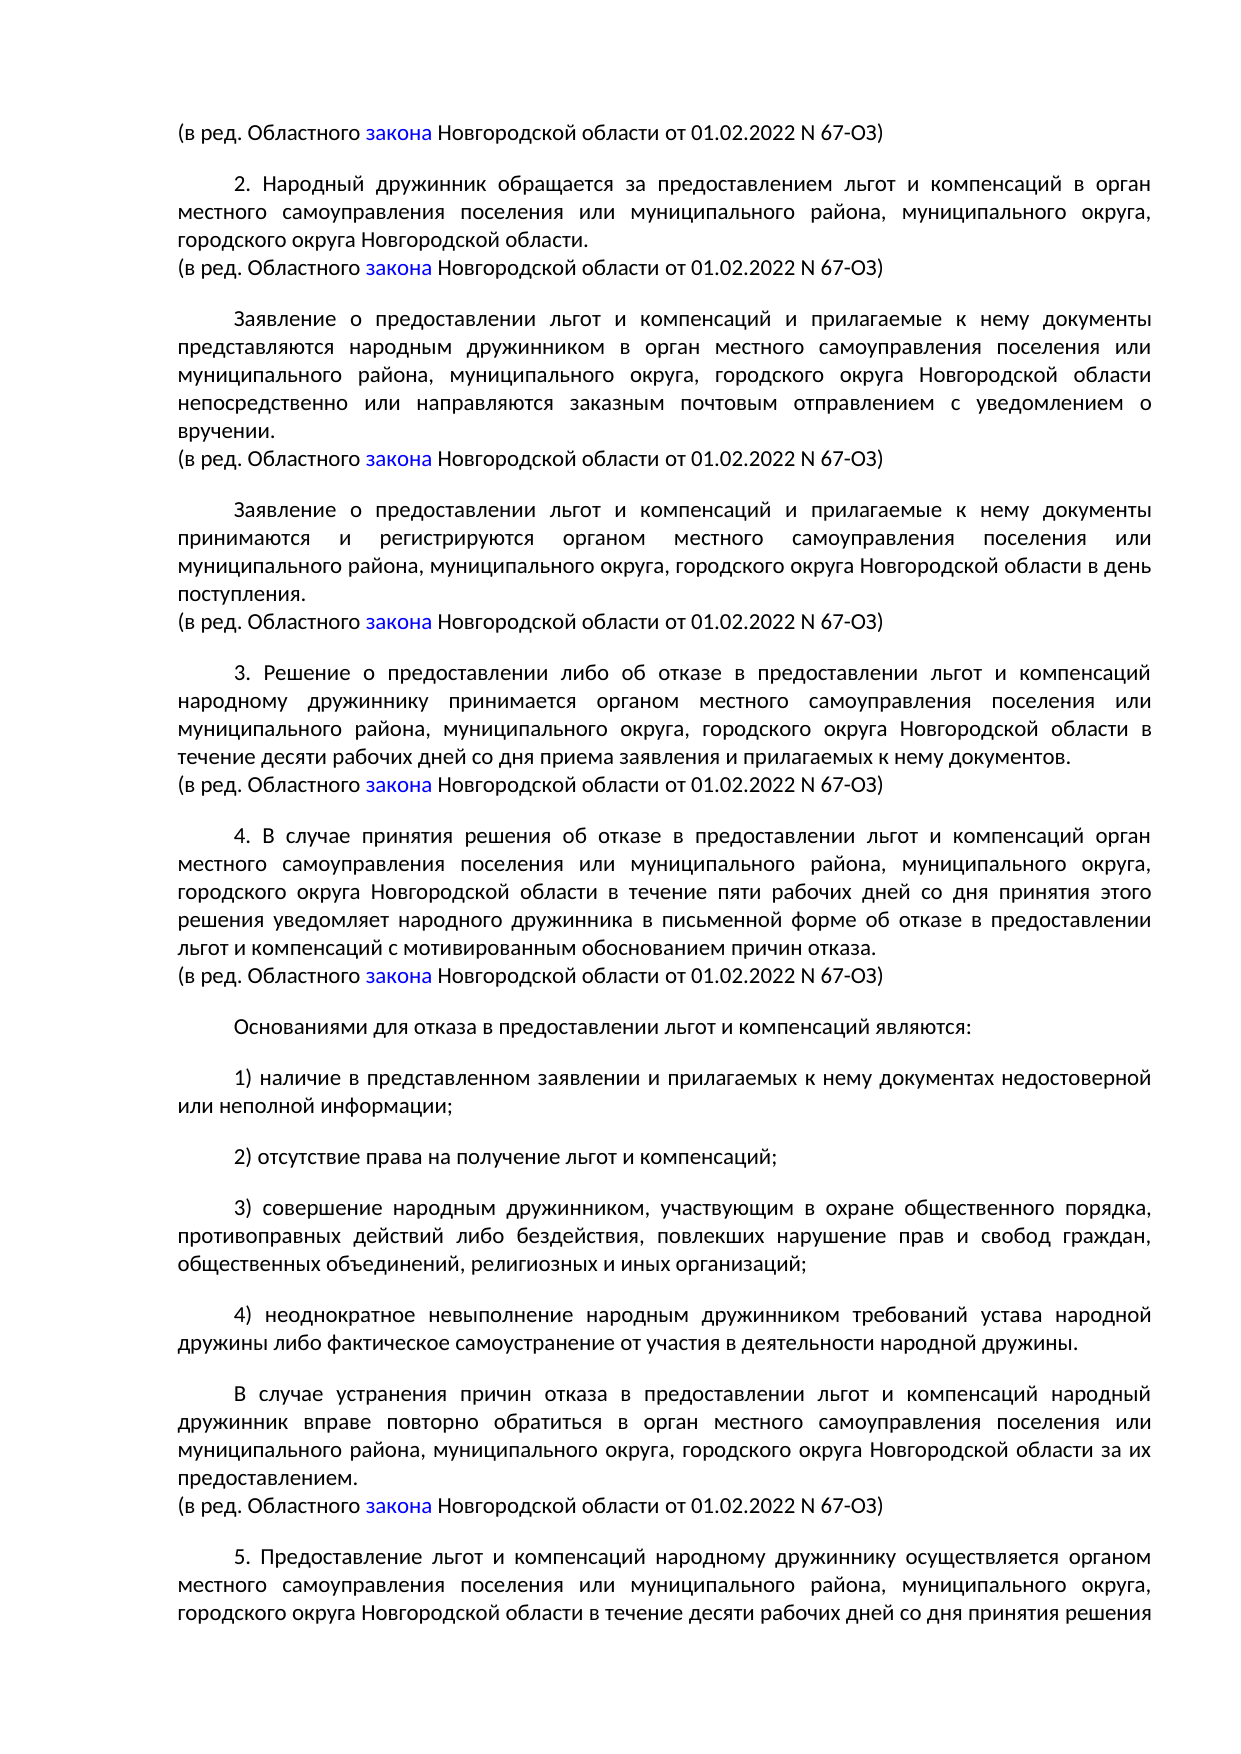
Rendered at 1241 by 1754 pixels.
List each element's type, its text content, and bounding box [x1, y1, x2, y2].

text 4. В случае принятия решения об отказе в предоставлении льгот и компенсаций орган местного самоуправления поселения или муниципального района, муниципального округа, городского округа Новгородской области в течение пяти рабочих дней со дня принятия этого решения уведомляет народного дружинника в письменной форме об отказе в предоставлении льгот и компенсаций с мотивированным обоснованием причин отказа. [177, 821, 1152, 961]
text (в ред. Областного закона Новгородской области от 01.02.2022 N 67-ОЗ) [177, 444, 1152, 472]
text Заявление о предоставлении льгот и компенсаций и прилагаемые к нему документы принимаются и регистрируются органом местного самоуправления поселения или муниципального района, муниципального округа, городского округа Новгородской области в день поступления. [177, 495, 1152, 607]
text (в ред. Областного закона Новгородской области от 01.02.2022 N 67-ОЗ) [177, 1491, 1152, 1519]
text Основаниями для отказа в предоставлении льгот и компенсаций являются: [177, 1012, 1152, 1040]
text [177, 1542, 1152, 1626]
text (в ред. Областного закона Новгородской области от 01.02.2022 N 67-ОЗ) [177, 607, 1152, 635]
text (в ред. Областного закона Новгородской области от 01.02.2022 N 67-ОЗ) [177, 118, 1152, 146]
text В случае устранения причин отказа в предоставлении льгот и компенсаций народный дружинник вправе повторно обратиться в орган местного самоуправления поселения или муниципального района, муниципального округа, городского округа Новгородской области за их предоставлением. [177, 1379, 1152, 1491]
text (в ред. Областного закона Новгородской области от 01.02.2022 N 67-ОЗ) [177, 961, 1152, 989]
text 1) наличие в представленном заявлении и прилагаемых к нему документах недостоверной или неполной информации; [177, 1063, 1152, 1119]
text 2) отсутствие права на получение льгот и компенсаций; [177, 1142, 1152, 1170]
text (в ред. Областного закона Новгородской области от 01.02.2022 N 67-ОЗ) [177, 770, 1152, 798]
text 3) совершение народным дружинником, участвующим в охране общественного порядка, противоправных действий либо бездействия, повлекших нарушение прав и свобод граждан, общественных объединений, религиозных и иных организаций; [177, 1193, 1152, 1277]
text Заявление о предоставлении льгот и компенсаций и прилагаемые к нему документы представляются народным дружинником в орган местного самоуправления поселения или муниципального района, муниципального округа, городского округа Новгородской области непосредственно или направляются заказным почтовым отправлением с уведомлением о вручении. [177, 304, 1152, 444]
text (в ред. Областного закона Новгородской области от 01.02.2022 N 67-ОЗ) [177, 253, 1152, 281]
text 3. Решение о предоставлении либо об отказе в предоставлении льгот и компенсаций народному дружиннику принимается органом местного самоуправления поселения или муниципального района, муниципального округа, городского округа Новгородской области в течение десяти рабочих дней со дня приема заявления и прилагаемых к нему документов. [177, 658, 1152, 770]
text 2. Народный дружинник обращается за предоставлением льгот и компенсаций в орган местного самоуправления поселения или муниципального района, муниципального округа, городского округа Новгородской области. [177, 169, 1152, 253]
text 4) неоднократное невыполнение народным дружинником требований устава народной дружины либо фактическое самоустранение от участия в деятельности народной дружины. [177, 1300, 1152, 1356]
